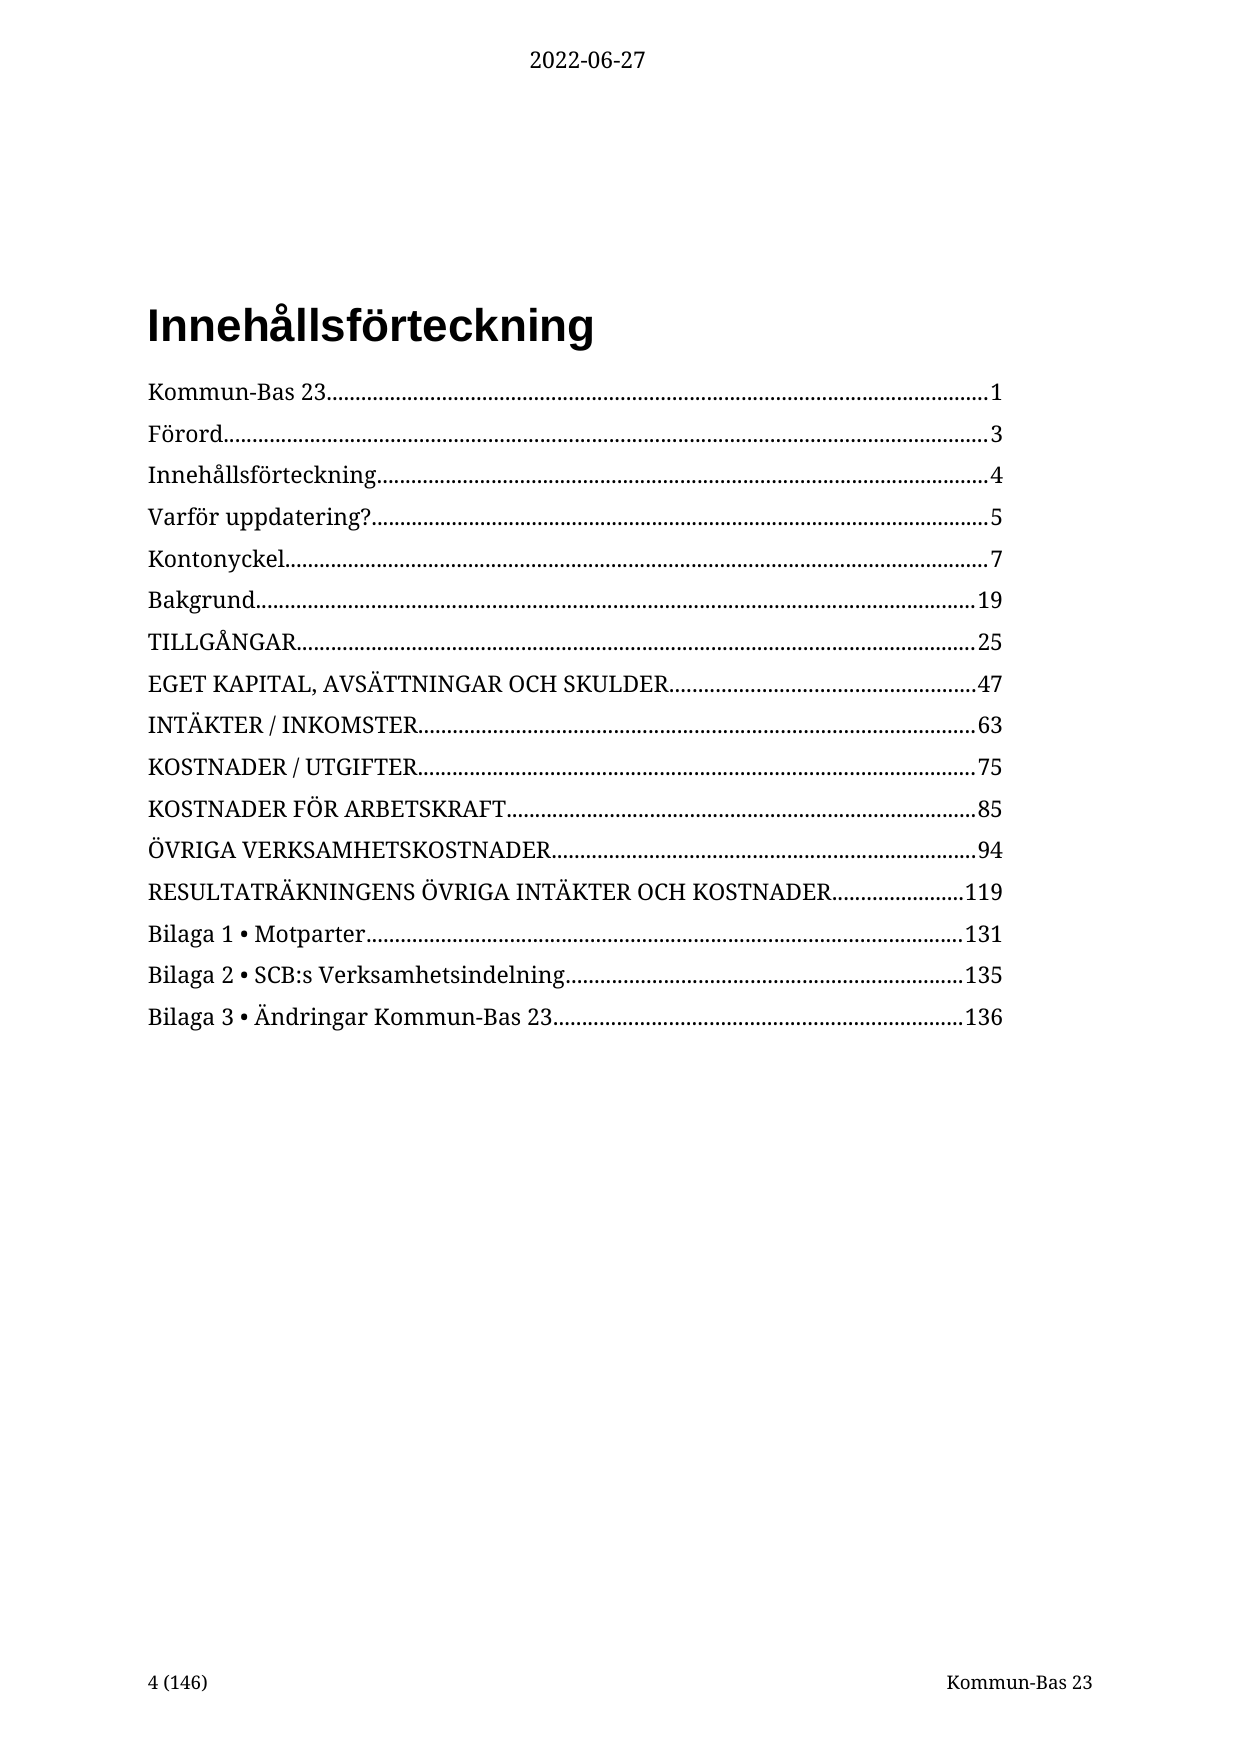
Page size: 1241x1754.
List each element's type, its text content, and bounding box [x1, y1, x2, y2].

text KOSTNADER / UTGIFTER 75 [148, 751, 1004, 782]
text Bilaga 3 • Ändringar Kommun-Bas 23 136 [148, 1001, 1004, 1032]
text Bilaga 2 • SCB:s Verksamhetsindelning 135 [148, 959, 1004, 991]
text ÖVRIGA VERKSAMHETSKOSTNADER 94 [148, 834, 1004, 866]
text EGET KAPITAL, AVSÄTTNINGAR OCH SKULDER 47 [148, 668, 1004, 699]
text TILLGÅNGAR 25 [148, 626, 1004, 657]
text INTÄKTER / INKOMSTER 63 [148, 709, 1004, 741]
text Bakgrund 19 [148, 584, 1004, 616]
text Förord 3 [148, 418, 1004, 449]
subtitle Innehållsförteckning [148, 295, 1004, 351]
text Innehållsförteckning 4 [148, 459, 1004, 491]
text Kommun-Bas 23 1 [148, 376, 1004, 407]
text Bilaga 1 • Motparter 131 [148, 918, 1004, 949]
text Kontonyckel 7 [148, 543, 1004, 574]
text Varför uppdatering? 5 [148, 501, 1004, 532]
text KOSTNADER FÖR ARBETSKRAFT 85 [148, 793, 1004, 824]
text RESULTATRÄKNINGENS ÖVRIGA INTÄKTER OCH KOSTNADER 119 [148, 876, 1004, 907]
